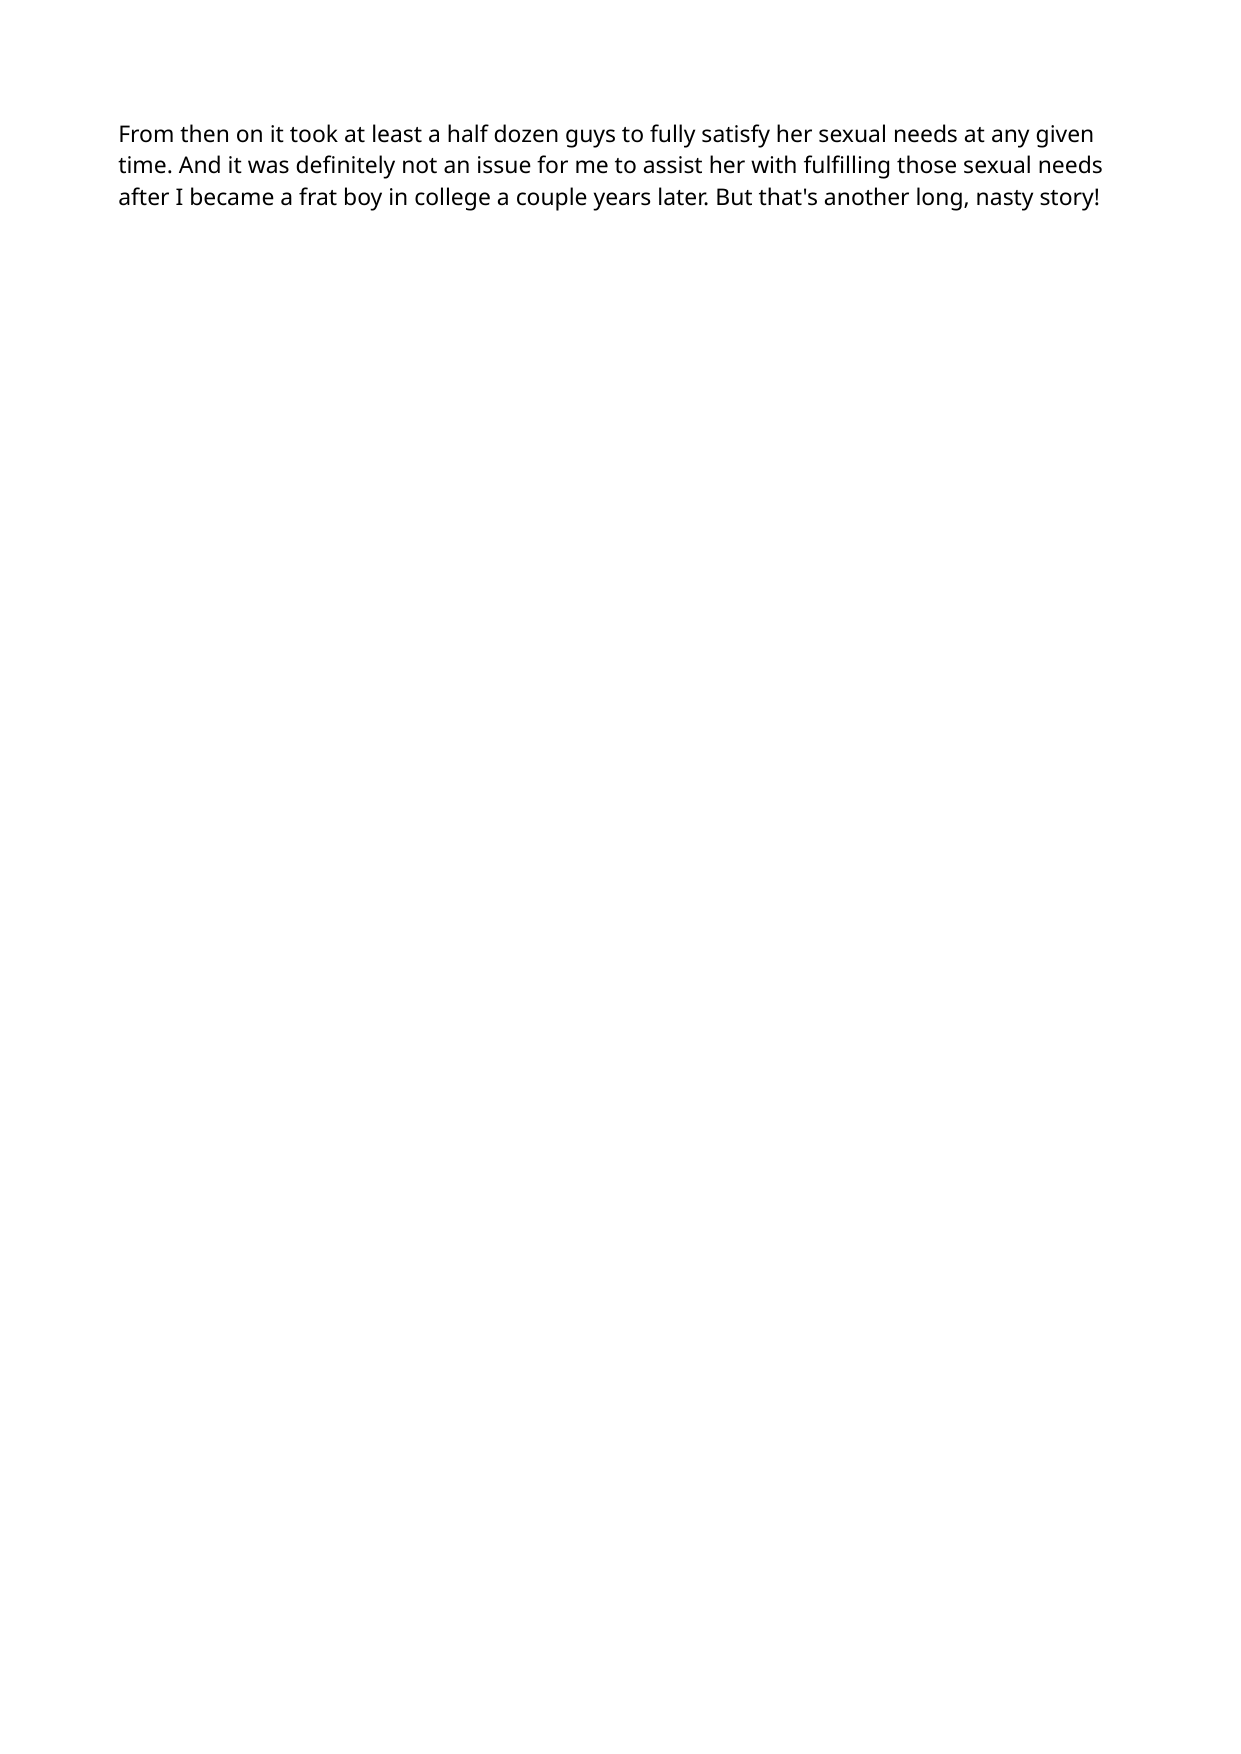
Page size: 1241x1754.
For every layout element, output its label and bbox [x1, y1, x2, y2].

text [118, 118, 1122, 212]
